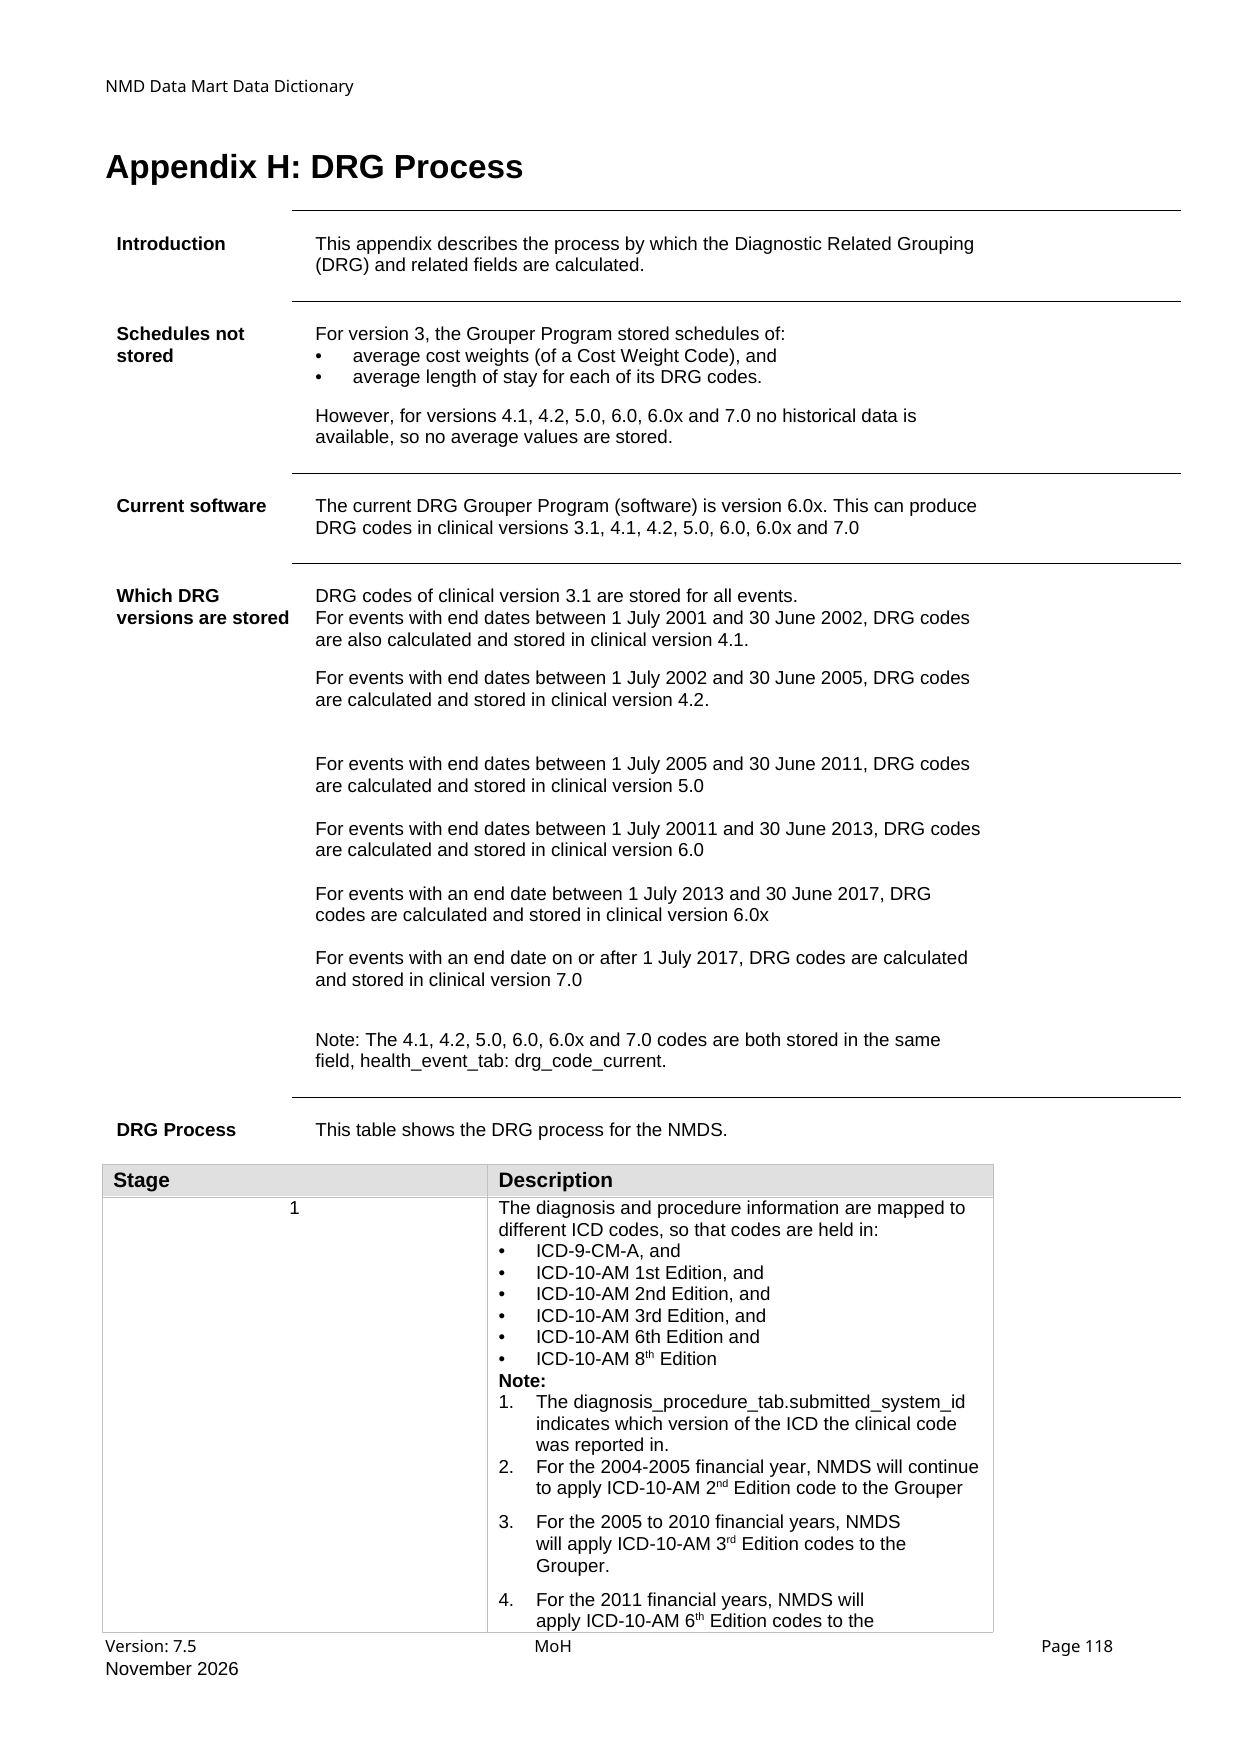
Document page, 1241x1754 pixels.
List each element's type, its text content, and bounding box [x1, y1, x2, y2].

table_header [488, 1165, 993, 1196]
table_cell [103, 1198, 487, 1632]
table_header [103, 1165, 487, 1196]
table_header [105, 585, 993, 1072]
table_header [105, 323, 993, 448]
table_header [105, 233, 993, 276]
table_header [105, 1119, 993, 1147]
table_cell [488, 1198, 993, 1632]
text Appendix H: DRG Process [105, 147, 1181, 185]
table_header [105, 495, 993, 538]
